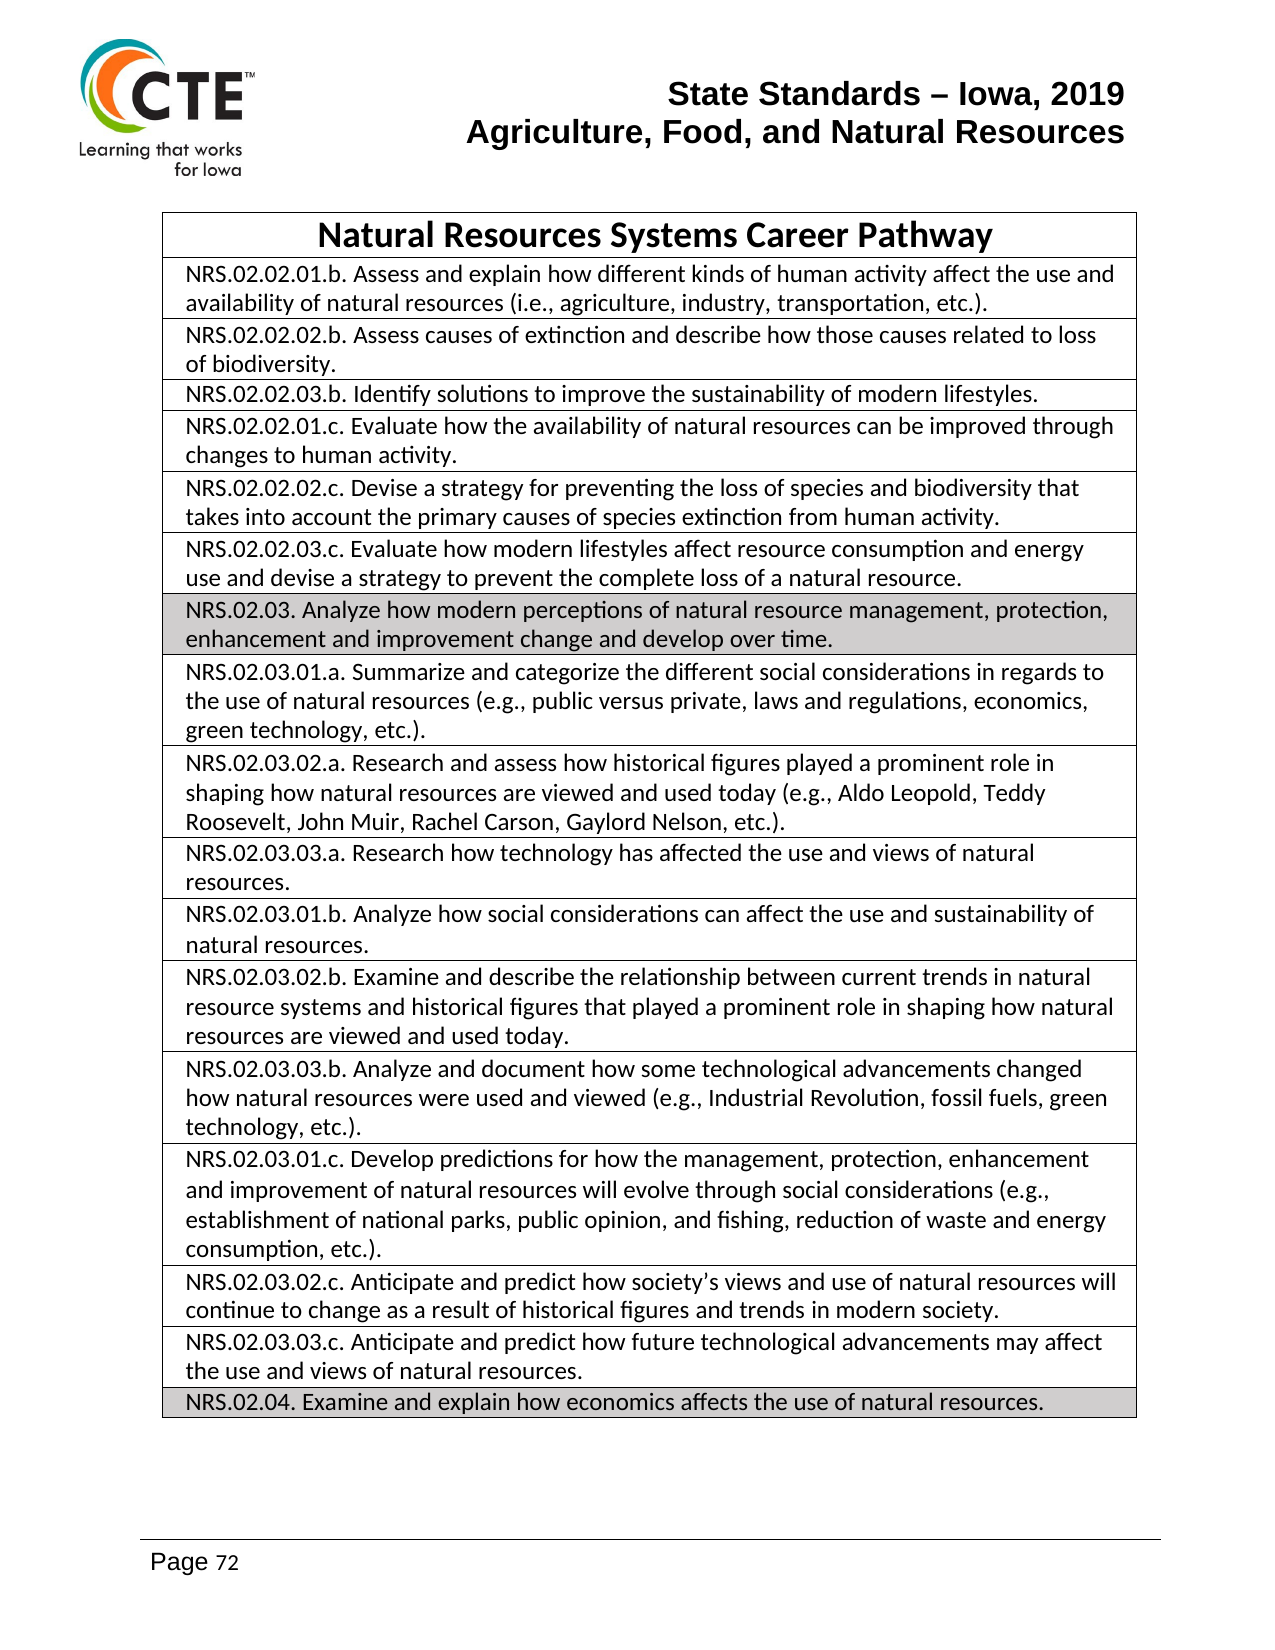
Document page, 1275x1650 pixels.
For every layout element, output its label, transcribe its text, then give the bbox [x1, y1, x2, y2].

table_cell NRS.02.03.03.c. Anticipate and predict how future technological advancements may affect the use and views of natural resources. [163, 1327, 1136, 1387]
table_header Natural Resources Systems Career Pathway [163, 213, 1136, 257]
table_cell NRS.02.03.02.a. Research and assess how historical figures played a prominent role in shaping how natural resources are viewed and used today (e.g., Aldo Leopold, Teddy Roosevelt, John Muir, Rachel Carson, Gaylord Nelson, etc.). [163, 746, 1136, 837]
table_cell NRS.02.04. Examine and explain how economics affects the use of natural resources. [163, 1388, 1136, 1417]
table_cell NRS.02.03. Analyze how modern perceptions of natural resource management, protection, enhancement and improvement change and develop over time. [163, 594, 1136, 654]
table_cell NRS.02.03.01.b. Analyze how social considerations can affect the use and sustainability of natural resources. [163, 899, 1136, 960]
table_cell NRS.02.03.02.c. Anticipate and predict how society’s views and use of natural resources will continue to change as a result of historical figures and trends in modern society. [163, 1266, 1136, 1326]
picture [79, 39, 255, 176]
table_cell NRS.02.02.03.b. Identify solutions to improve the sustainability of modern lifestyles. [163, 380, 1136, 409]
table_cell NRS.02.03.01.a. Summarize and categorize the different social considerations in regards to the use of natural resources (e.g., public versus private, laws and regulations, economics, green technology, etc.). [163, 655, 1136, 745]
table_cell NRS.02.03.03.a. Research how technology has affected the use and views of natural resources. [163, 838, 1136, 898]
table_cell NRS.02.03.03.b. Analyze and document how some technological advancements changed how natural resources were used and viewed (e.g., Industrial Revolution, fossil fuels, green technology, etc.). [163, 1052, 1136, 1142]
table_cell NRS.02.03.01.c. Develop predictions for how the management, protection, enhancement and improvement of natural resources will evolve through social considerations (e.g., establishment of national parks, public opinion, and fishing, reduction of waste and energy consumption, etc.). [163, 1144, 1136, 1265]
table_cell NRS.02.03.02.b. Examine and describe the relationship between current trends in natural resource systems and historical figures that played a prominent role in shaping how natural resources are viewed and used today. [163, 961, 1136, 1051]
table_cell NRS.02.02.02.c. Devise a strategy for preventing the loss of species and biodiversity that takes into account the primary causes of species extinction from human activity. [163, 472, 1136, 532]
table_cell NRS.02.02.02.b. Assess causes of extinction and describe how those causes related to loss of biodiversity. [163, 319, 1136, 379]
table_cell NRS.02.02.01.c. Evaluate how the availability of natural resources can be improved through changes to human activity. [163, 411, 1136, 471]
table_cell NRS.02.02.01.b. Assess and explain how different kinds of human activity affect the use and availability of natural resources (i.e., agriculture, industry, transportation, etc.). [163, 258, 1136, 318]
table_cell NRS.02.02.03.c. Evaluate how modern lifestyles affect resource consumption and energy use and devise a strategy to prevent the complete loss of a natural resource. [163, 533, 1136, 593]
